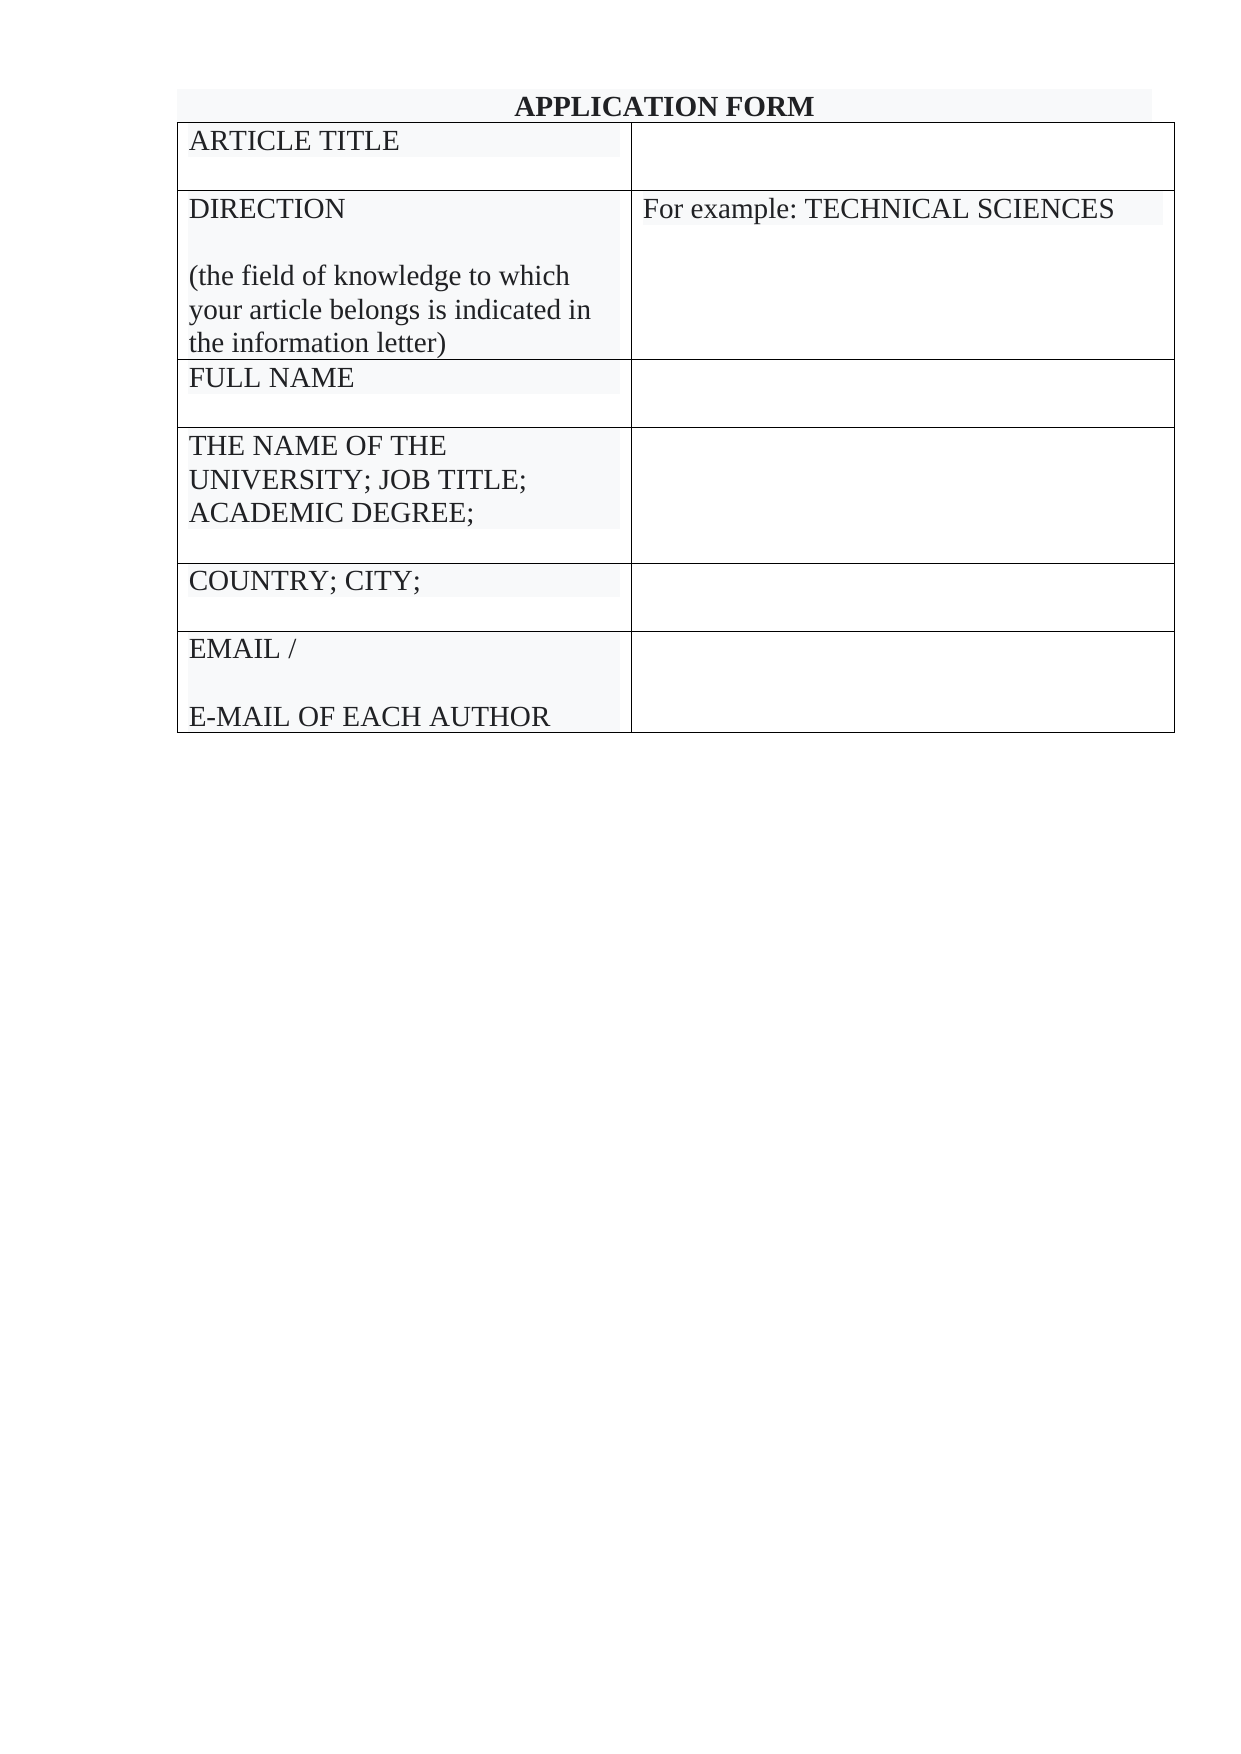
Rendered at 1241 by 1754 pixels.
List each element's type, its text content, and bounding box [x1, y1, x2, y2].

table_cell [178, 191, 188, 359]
table_cell [632, 428, 1174, 562]
text APPLICATION FORM [177, 89, 1152, 122]
table_cell [632, 360, 1174, 427]
table_cell THE NAME OF THE UNIVERSITY; JOB TITLE; ACADEMIC DEGREE; [178, 428, 631, 562]
table_cell COUNTRY; CITY; [178, 564, 631, 631]
table_cell FULL NAME [178, 360, 631, 427]
table_cell [632, 632, 1174, 732]
table_cell [632, 564, 1174, 631]
table_header [632, 123, 1174, 190]
table_cell For example: TECHNICAL SCIENCES [632, 191, 1174, 359]
table_header ARTICLE TITLE [178, 123, 631, 190]
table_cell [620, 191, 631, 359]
